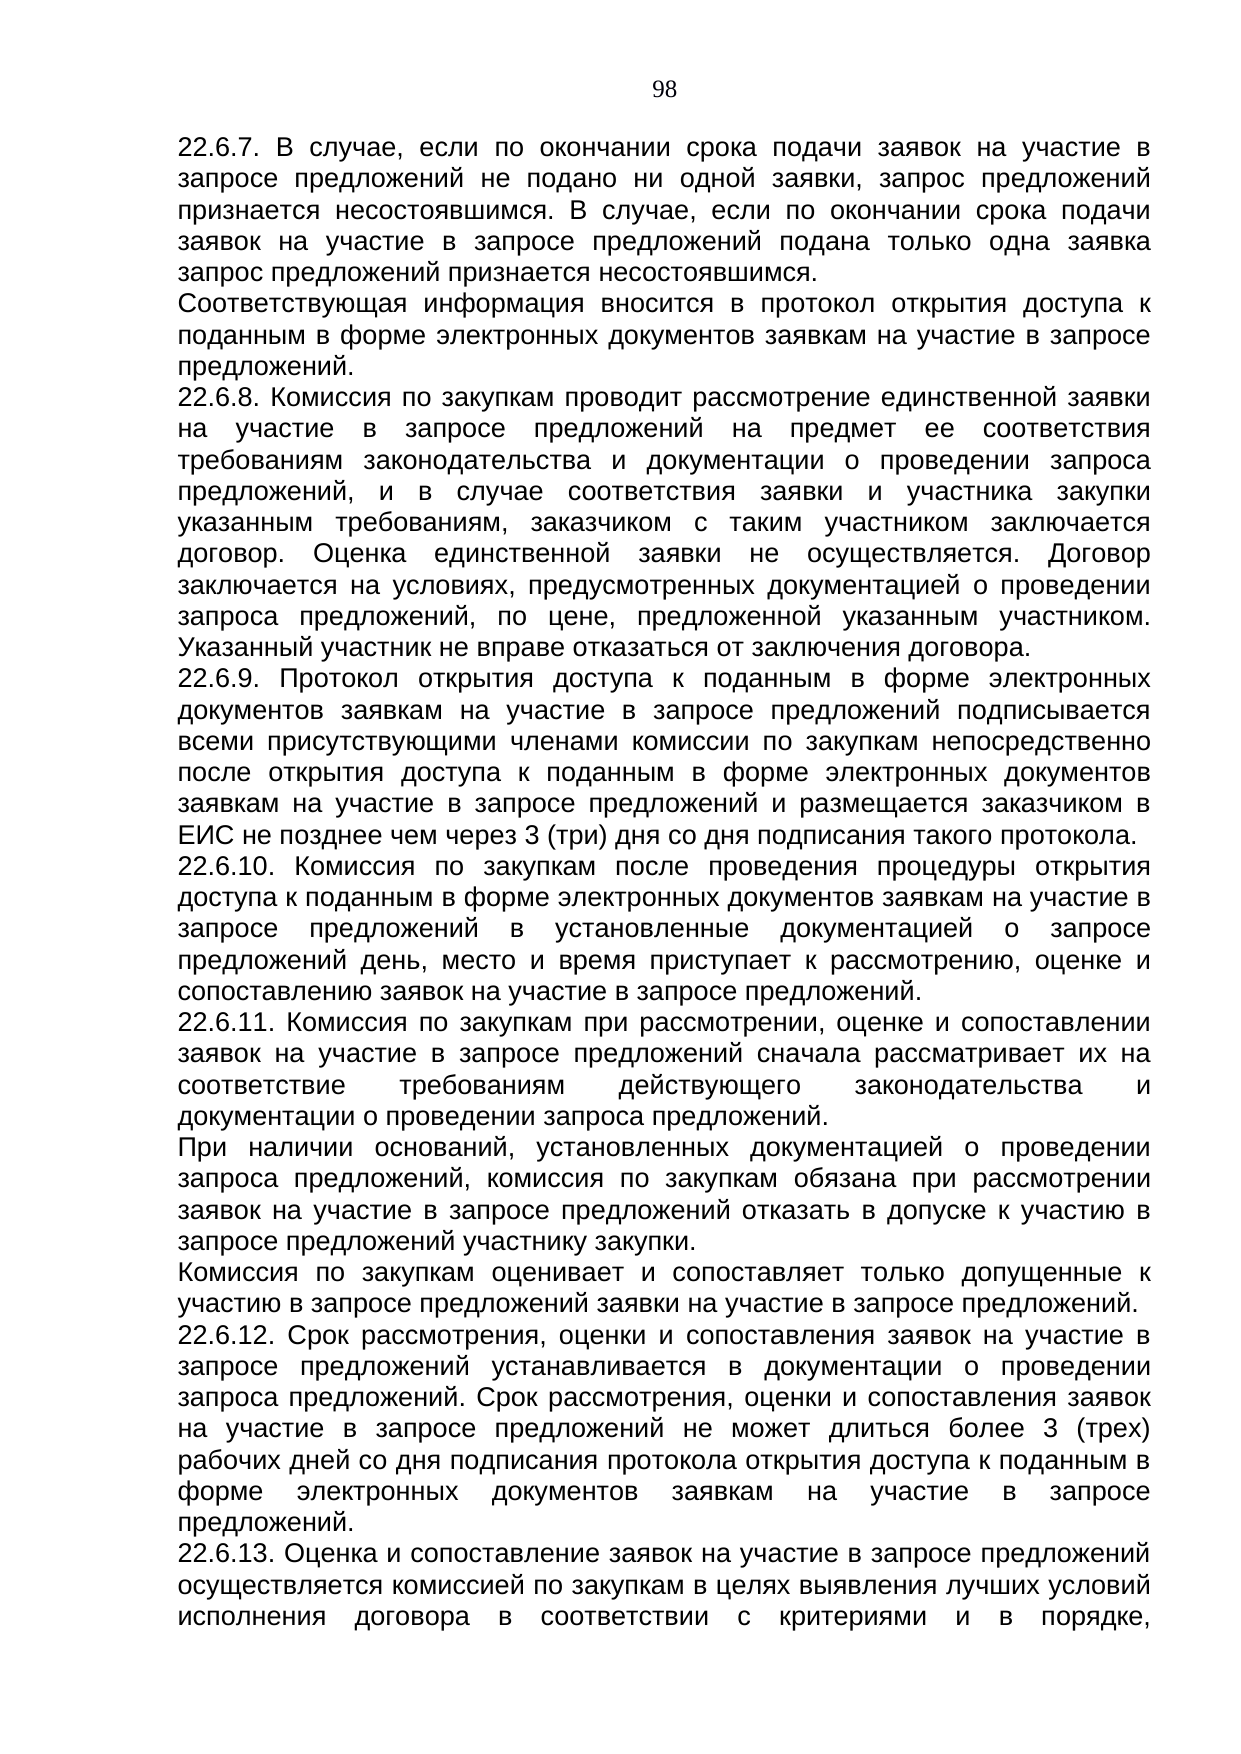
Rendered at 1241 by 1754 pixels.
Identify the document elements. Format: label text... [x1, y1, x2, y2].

text 22.6.7. В случае, если по окончании срока подачи заявок на участие в запросе предложений не подано ни одной заявки, запрос предложений признается несостоявшимся. В случае, если по окончании срока подачи заявок на участие в запросе предложений подана только одна заявка запрос предложений признается несостоявшимся. [177, 131, 1152, 287]
text 22.6.9. Протокол открытия доступа к поданным в форме электронных документов заявкам на участие в запросе предложений подписывается всеми присутствующими членами комиссии по закупкам непосредственно после открытия доступа к поданным в форме электронных документов заявкам на участие в запросе предложений и размещается заказчиком в ЕИС не позднее чем через 3 (три) дня со дня подписания такого протокола. [177, 662, 1152, 850]
text 22.6.10. Комиссия по закупкам после проведения процедуры открытия доступа к поданным в форме электронных документов заявкам на участие в запросе предложений в установленные документацией о запросе предложений день, место и время приступает к рассмотрению, оценке и сопоставлению заявок на участие в запросе предложений. [177, 850, 1152, 1006]
text Соответствующая информация вносится в протокол открытия доступа к поданным в форме электронных документов заявкам на участие в запросе предложений. [177, 287, 1152, 381]
text 22.6.11. Комиссия по закупкам при рассмотрении, оценке и сопоставлении заявок на участие в запросе предложений сначала рассматривает их на соответствие требованиям действующего законодательства и документации о проведении запроса предложений. [177, 1006, 1152, 1131]
text 22.6.12. Срок рассмотрения, оценки и сопоставления заявок на участие в запросе предложений устанавливается в документации о проведении запроса предложений. Срок рассмотрения, оценки и сопоставления заявок на участие в запросе предложений не может длиться более 3 (трех) рабочих дней со дня подписания протокола открытия доступа к поданным в форме электронных документов заявкам на участие в запросе предложений. [177, 1319, 1152, 1537]
text Комиссия по закупкам оценивает и сопоставляет только допущенные к участию в запросе предложений заявки на участие в запросе предложений. [177, 1256, 1152, 1319]
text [177, 1537, 1152, 1631]
text 22.6.8. Комиссия по закупкам проводит рассмотрение единственной заявки на участие в запросе предложений на предмет ее соответствия требованиям законодательства и документации о проведении запроса предложений, и в случае соответствия заявки и участника закупки указанным требованиям, заказчиком с таким участником заключается договор. Оценка единственной заявки не осуществляется. Договор заключается на условиях, предусмотренных документацией о проведении запроса предложений, по цене, предложенной указанным участником. Указанный участник не вправе отказаться от заключения договора. [177, 381, 1152, 662]
text При наличии оснований, установленных документацией о проведении запроса предложений, комиссия по закупкам обязана при рассмотрении заявок на участие в запросе предложений отказать в допуске к участию в запросе предложений участнику закупки. [177, 1131, 1152, 1256]
